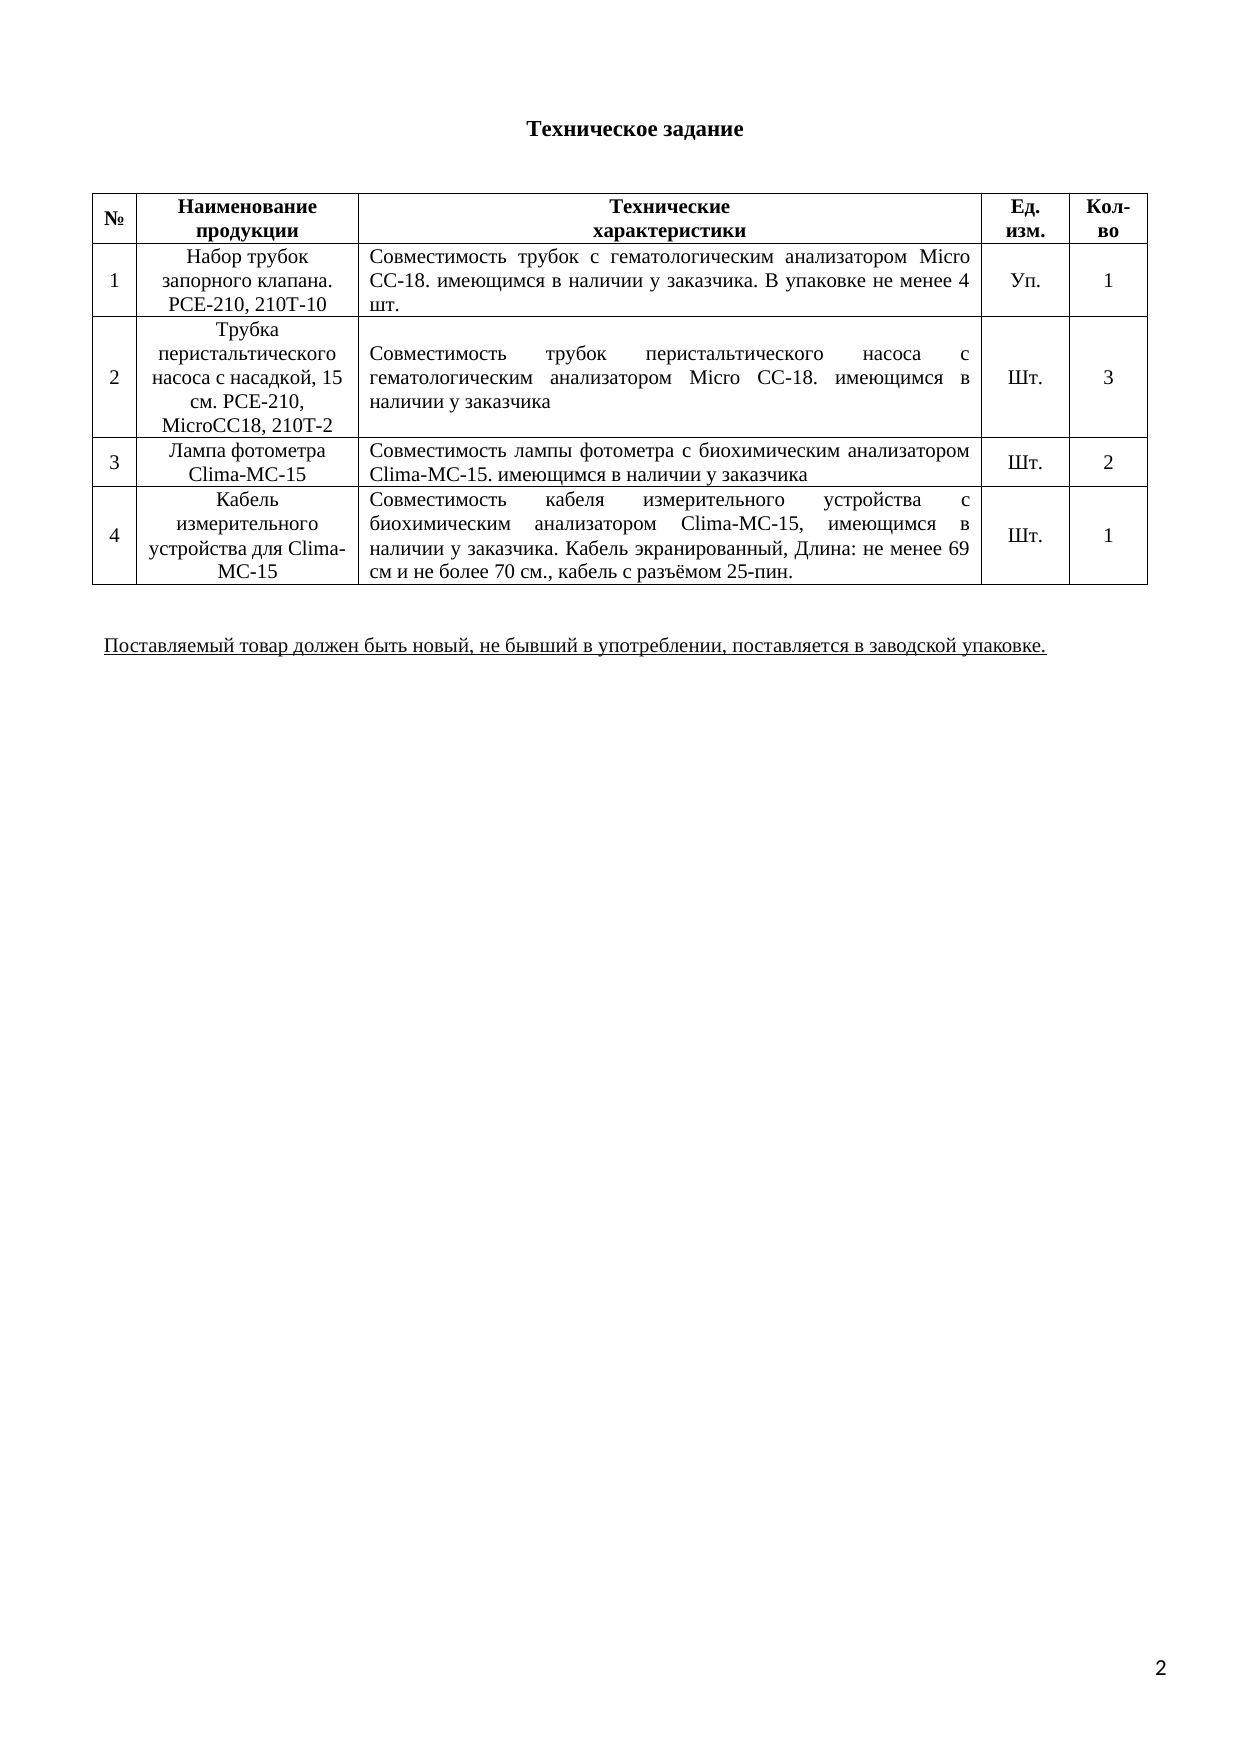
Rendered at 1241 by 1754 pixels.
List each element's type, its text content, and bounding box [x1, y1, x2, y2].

table_cell 4 [93, 487, 136, 583]
table_header Кол-во [1070, 194, 1147, 242]
table_cell Совместимость лампы фотометра c биохимическим анализатором Clima-MC-15. имеющимся в наличии у заказчика [359, 438, 981, 486]
table_header Технические характеристики [359, 194, 981, 242]
text Техническое задание [103, 115, 1167, 141]
table_cell 3 [1070, 317, 1147, 437]
table_cell Шт. [982, 487, 1069, 583]
table_cell Шт. [982, 317, 1069, 437]
table_cell Совместимость кабеля измерительного устройства c биохимическим анализатором Clima-MC-15, имеющимся в наличии у заказчика. Кабель экранированный, Длина: не менее 69 см и не более 70 см., кабель с разъёмом 25-пин. [359, 487, 981, 583]
table_cell Уп. [982, 244, 1069, 316]
table_cell Кабель измерительного устройства для Clima- MC-15 [137, 487, 358, 583]
table_cell 1 [1070, 244, 1147, 316]
text Поставляемый товар должен быть новый, не бывший в употреблении, поставляется в заводской упаковке. [103, 633, 1167, 657]
table_cell 1 [93, 244, 136, 316]
table_header Наименование продукции [137, 194, 358, 242]
table_cell 3 [93, 438, 136, 486]
table_cell Лампа фотометра Clima-MC-15 [137, 438, 358, 486]
table_header Ед. изм. [982, 194, 1069, 242]
table_cell 2 [93, 317, 136, 437]
table_cell Набор трубок запорного клапана. PCE-210, 210T-10 [137, 244, 358, 316]
table_cell Совместимость трубок перистальтического насоса с гематологическим анализатором Micro CC-18. имеющимся в наличии у заказчика [359, 317, 981, 437]
table_header № [93, 194, 136, 242]
table_cell Совместимость трубок с гематологическим анализатором Micro CC-18. имеющимся в наличии у заказчика. В упаковке не менее 4 шт. [359, 244, 981, 316]
table_cell 2 [1070, 438, 1147, 486]
table_cell Трубка перистальтического насоса с насадкой, 15 см. PCE-210, MicroCC18, 210T-2 [137, 317, 358, 437]
table_cell 1 [1070, 487, 1147, 583]
table_cell Шт. [982, 438, 1069, 486]
